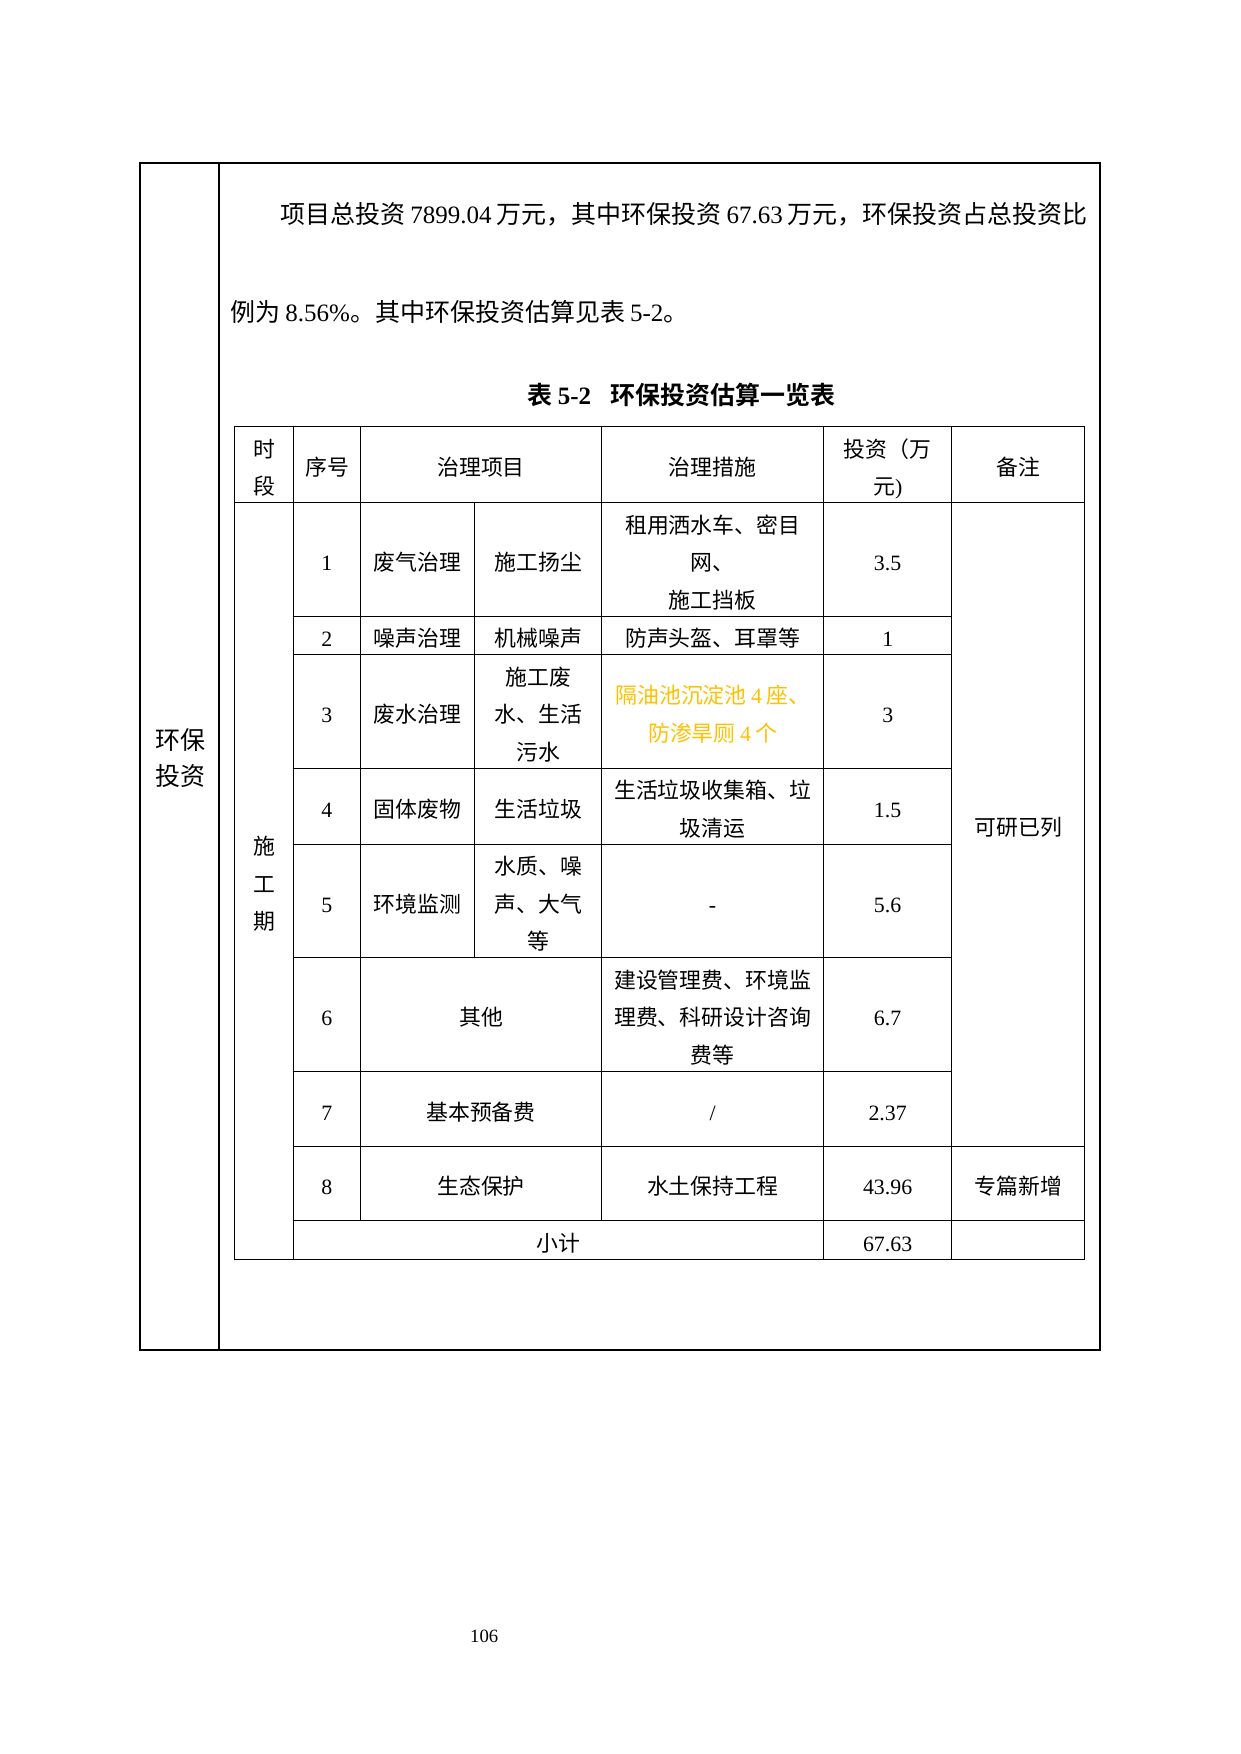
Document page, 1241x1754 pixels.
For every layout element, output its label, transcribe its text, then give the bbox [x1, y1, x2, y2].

table_cell 环保投资 [141, 164, 218, 1349]
table_cell 项目总投资7899.04万元，其中环保投资67.63万元，环保投资占总投资比例为8.56%。其中环保投资估算见表5-2。 表5-2 环保投资估算一览表 [220, 164, 1099, 1349]
